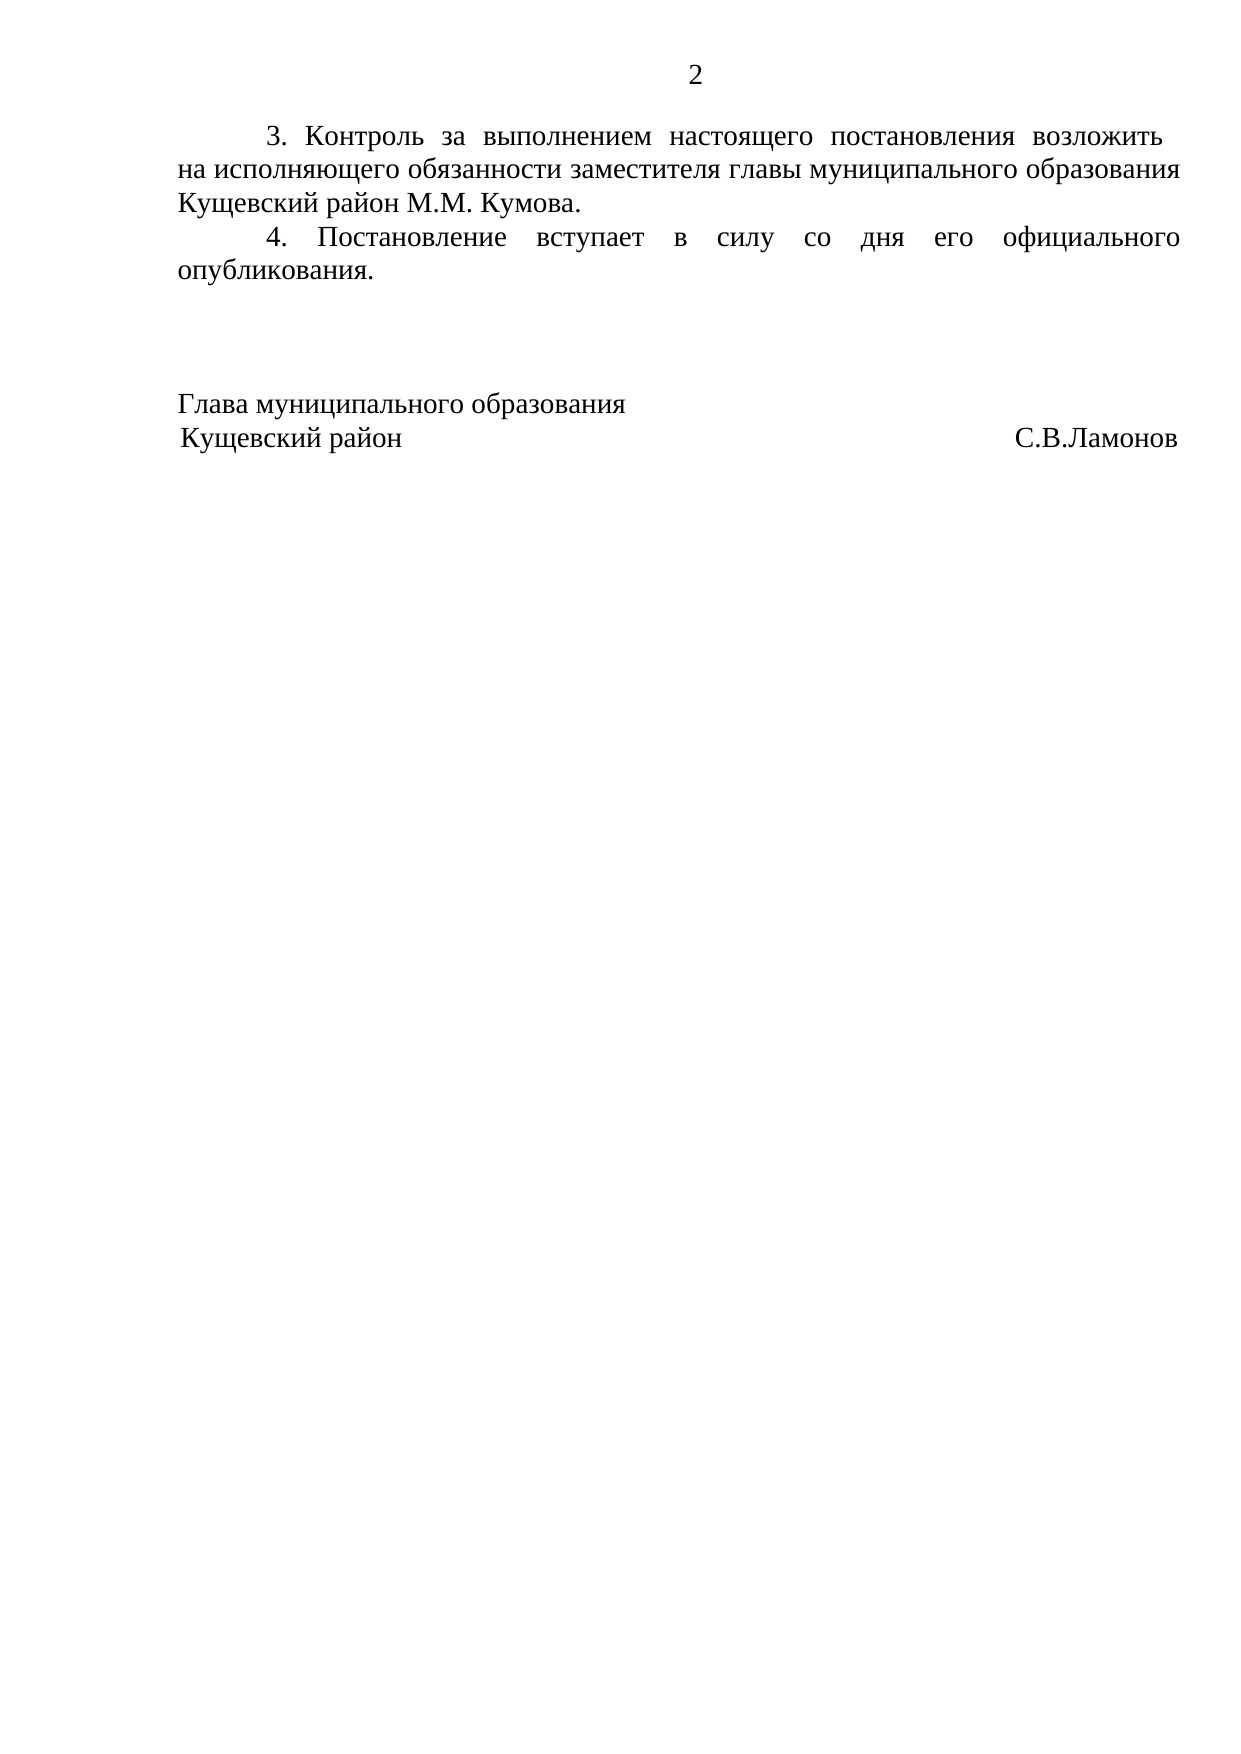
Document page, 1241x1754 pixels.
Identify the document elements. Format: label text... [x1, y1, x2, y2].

text Кущевский район С.В.Ламонов [177, 420, 1181, 453]
text Глава муниципального образования [177, 386, 1181, 420]
text 3. Контроль за выполнением настоящего постановления возложить на исполняющего обязанности заместителя главы муниципального образования Кущевский район М.М. Кумова. [177, 118, 1181, 219]
text 4. Постановление вступает в силу со дня его официального опубликования. [177, 219, 1181, 286]
